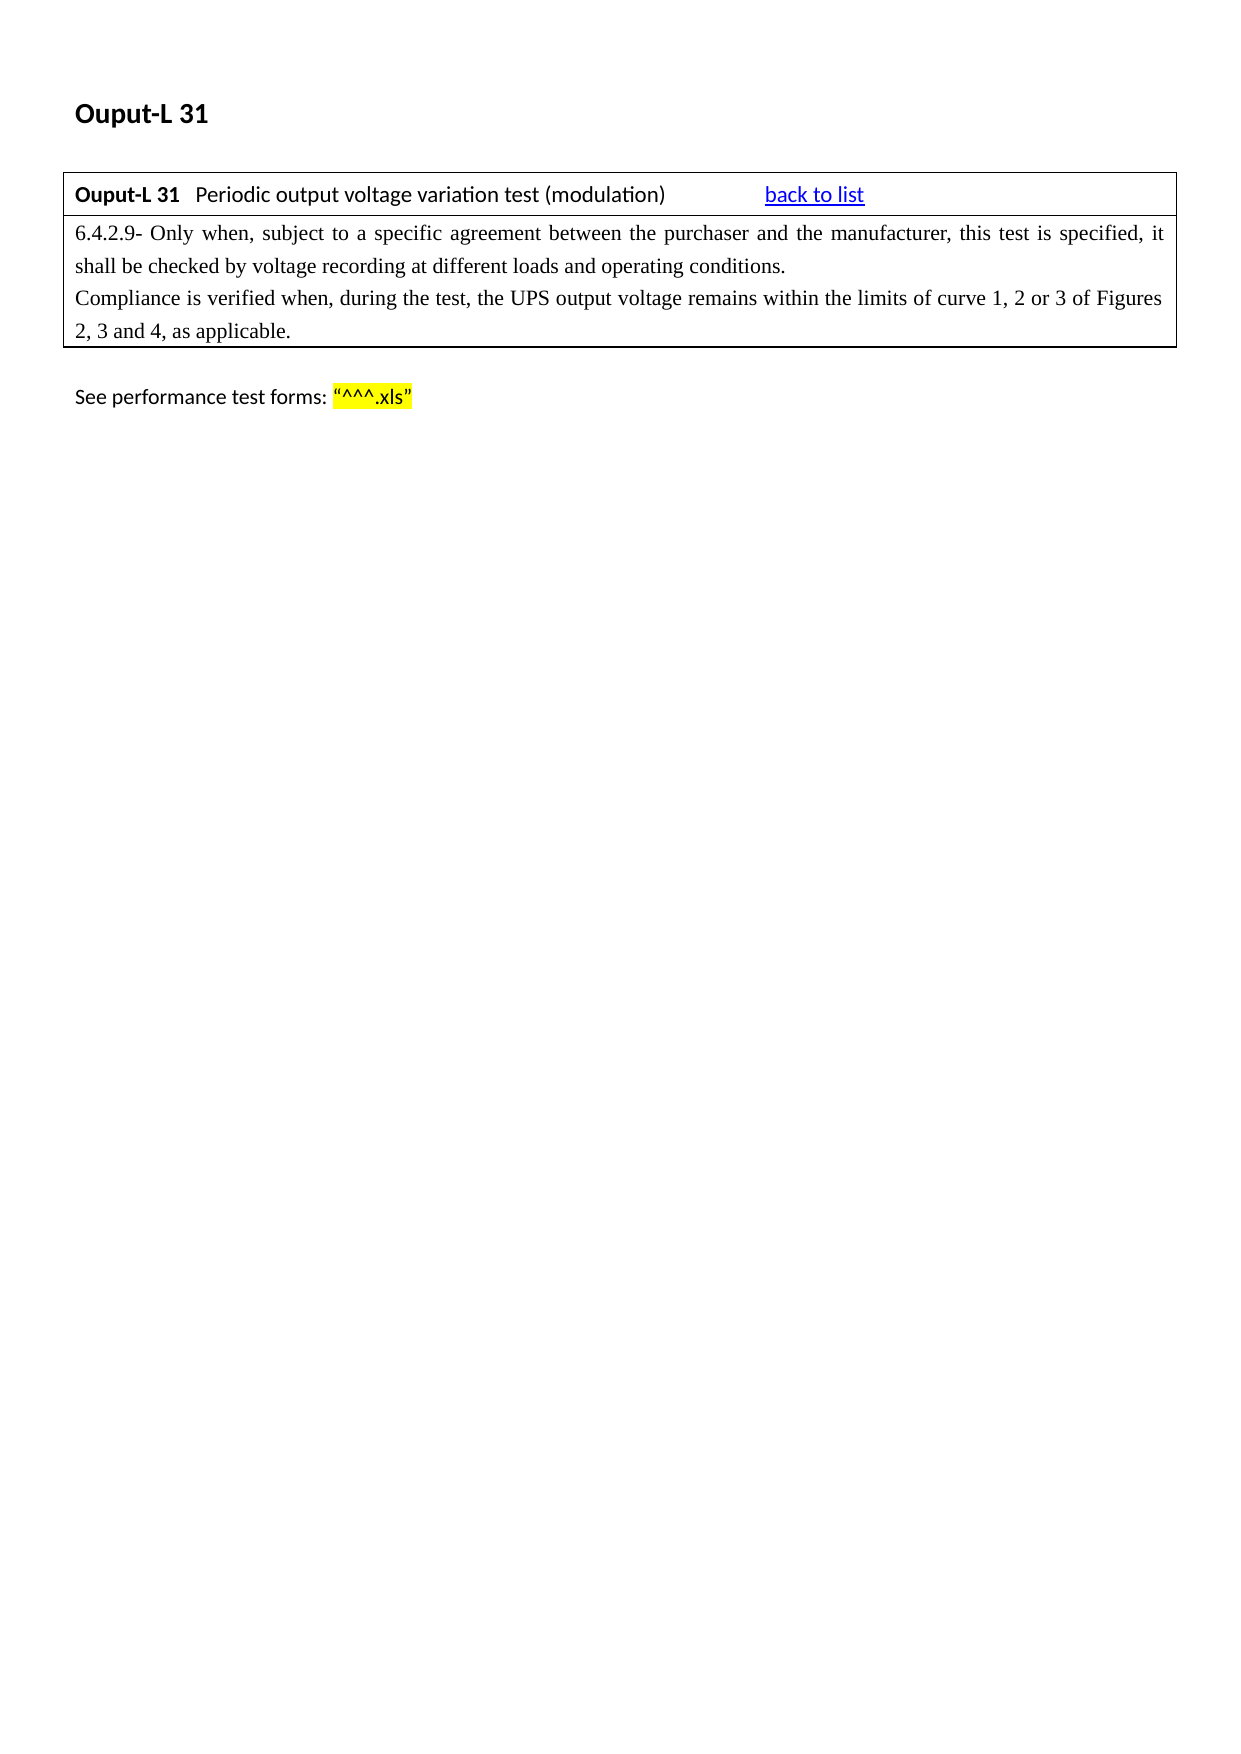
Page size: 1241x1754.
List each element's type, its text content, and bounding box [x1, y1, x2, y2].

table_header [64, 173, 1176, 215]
text See performance test forms: “^^^.xls” [75, 380, 1165, 412]
subtitle Ouput-L 31 [75, 81, 1165, 146]
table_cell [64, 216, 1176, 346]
